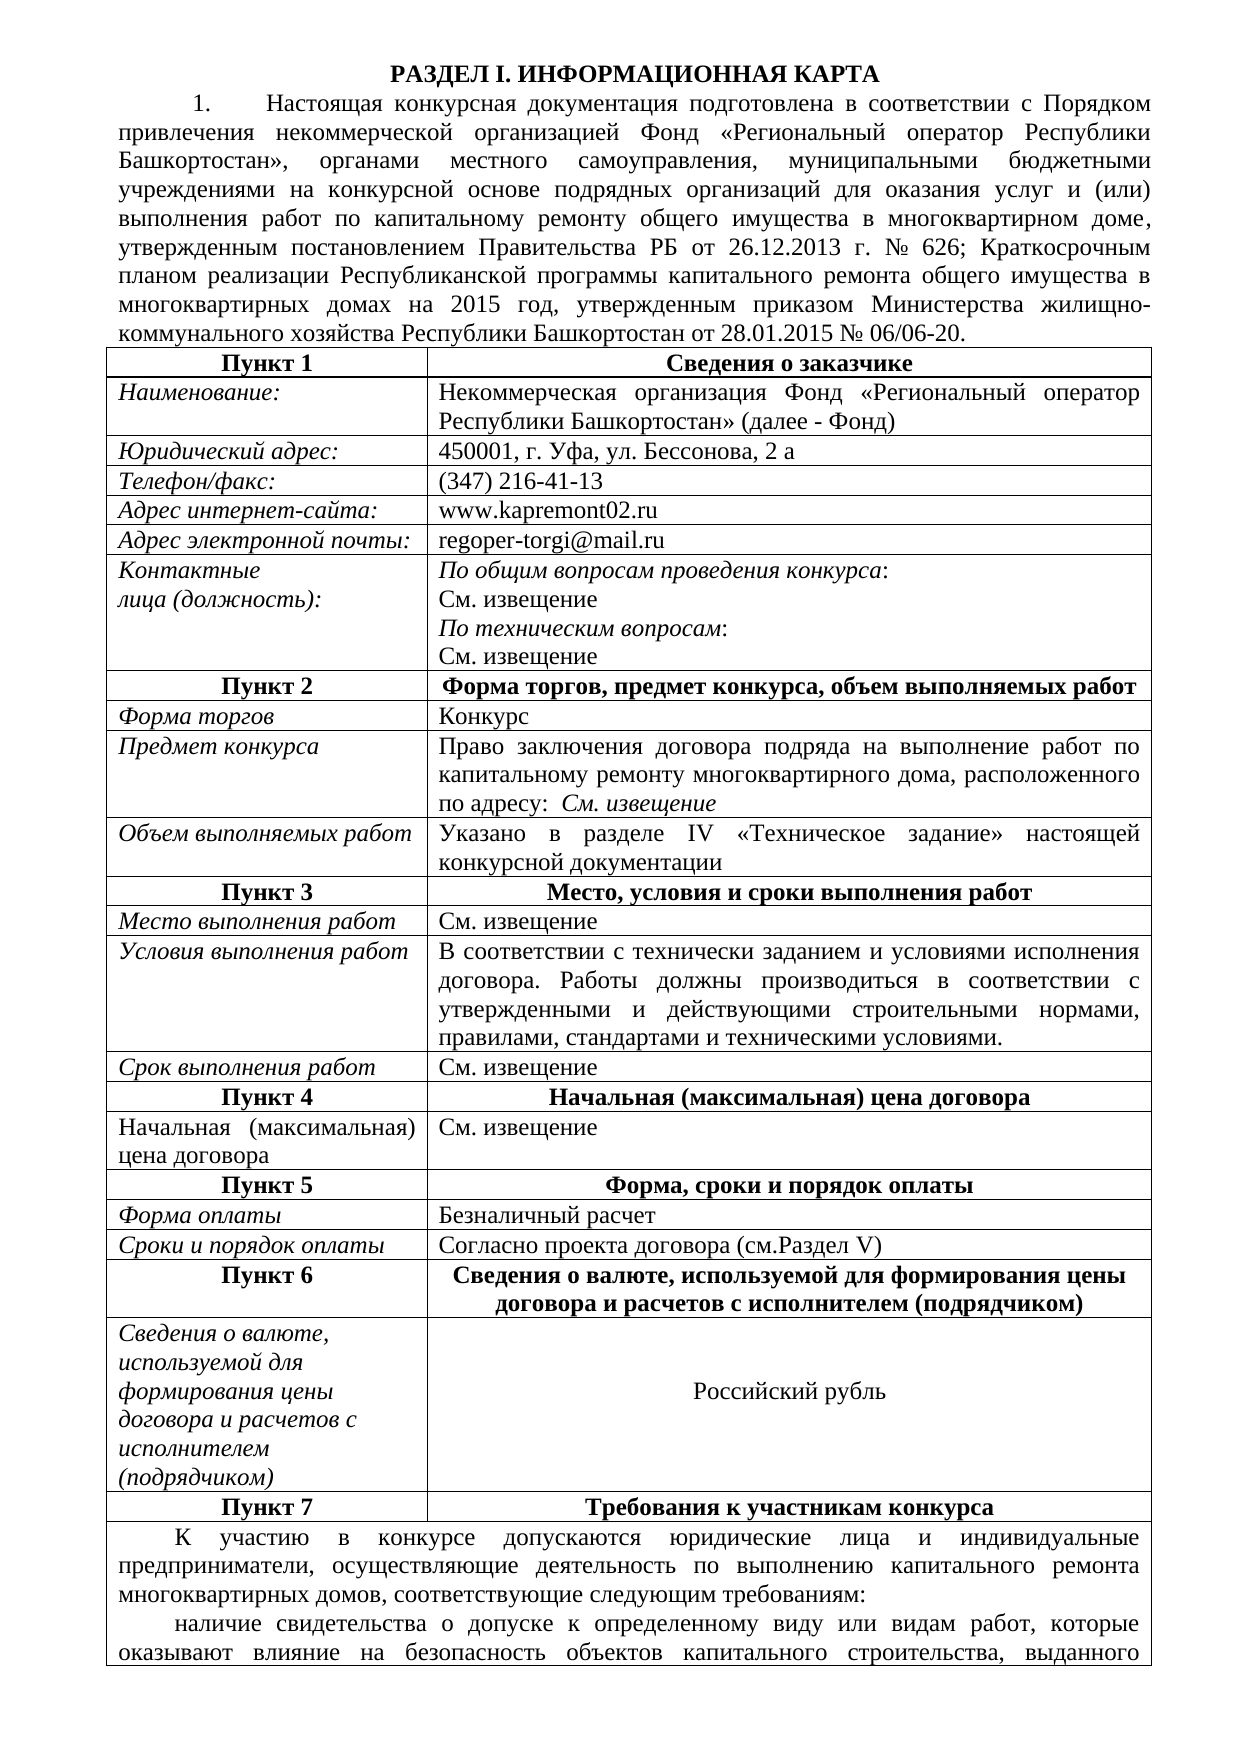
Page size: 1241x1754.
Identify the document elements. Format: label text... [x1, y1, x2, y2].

table_cell Форма оплаты [107, 1200, 427, 1229]
table_cell Срок выполнения работ [107, 1052, 427, 1081]
table_header Сведения о заказчике [428, 348, 1151, 376]
text РАЗДЕЛ I. ИНФОРМАЦИОННАЯ КАРТА [118, 59, 1152, 88]
table_cell Требования к участникам конкурса [428, 1492, 1151, 1521]
table_cell Начальная (максимальная) цена договора [428, 1082, 1151, 1111]
table_cell Контактные лица (должность): [107, 555, 427, 670]
list Настоящая конкурсная документация подготовлена в соответствии с Порядком привлечения некоммерческой организацией Фонд «Региональный оператор Республики Башкортостан», органами местного самоуправления, муниципальными бюджетными учреждениями на конкурсной основе подрядных организаций для оказания услуг и (или) выполнения работ по капитальному ремонту общего имущества в многоквартирном доме, утвержденным постановлением Правительства РБ от 26.12.2013 г. № 626; Краткосрочным планом реализации Республиканской программы капитального ремонта общего имущества в многоквартирных домах на 2015 год, утвержденным приказом Министерства жилищно-коммунального хозяйства Республики Башкортостан от 28.01.2015 № 06/06-20. [118, 88, 1152, 347]
table_cell Сведения о валюте, используемой для формирования цены договора и расчетов с исполнителем (подрядчиком) [428, 1260, 1151, 1317]
table_cell Безналичный расчет [428, 1200, 1151, 1229]
table_cell Форма торгов, предмет конкурса, объем выполняемых работ [428, 671, 1151, 700]
table_cell Российский рубль [428, 1318, 1151, 1491]
table_cell Пункт 5 [107, 1170, 427, 1199]
table_cell Некоммерческая организация Фонд «Региональный оператор Республики Башкортостан» (далее - Фонд) [428, 378, 1151, 435]
table_cell Конкурс [428, 701, 1151, 730]
table_cell Согласно проекта договора (см.Раздел V) [428, 1230, 1151, 1259]
table_cell Пункт 4 [107, 1082, 427, 1111]
table_cell Телефон/факс: [107, 466, 427, 494]
table_cell Право заключения договора подряда на выполнение работ по капитальному ремонту многоквартирного дома, расположенного по адресу: См. извещение [428, 731, 1151, 817]
table_cell Место выполнения работ [107, 906, 427, 935]
table_cell Пункт 2 [107, 671, 427, 700]
table_cell В соответствии с технически заданием и условиями исполнения договора. Работы должны производиться в соответствии с утвержденными и действующими строительными нормами, правилами, стандартами и техническими условиями. [428, 936, 1151, 1051]
table_cell Предмет конкурса [107, 731, 427, 817]
table_header Пункт 1 [107, 348, 427, 376]
table_cell Место, условия и сроки выполнения работ [428, 877, 1151, 905]
table_cell См. извещение [428, 1052, 1151, 1081]
table_cell По общим вопросам проведения конкурса: См. извещение По техническим вопросам: См. извещение [428, 555, 1151, 670]
table_cell www.kapremont02.ru [428, 496, 1151, 524]
table_cell См. извещение [428, 1112, 1151, 1169]
table_cell Сведения о валюте, используемой для формирования цены договора и расчетов с исполнителем (подрядчиком) [107, 1318, 427, 1491]
table_cell Форма торгов [107, 701, 427, 730]
table_cell Пункт 7 [107, 1492, 427, 1521]
table_cell Юридический адрес: [107, 436, 427, 465]
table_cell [107, 1522, 1151, 1665]
table_cell (347) 216-41-13 [428, 466, 1151, 494]
table_cell Пункт 3 [107, 877, 427, 905]
table_cell 450001, г. Уфа, ул. Бессонова, 2 а [428, 436, 1151, 465]
table_cell Адрес электронной почты: [107, 525, 427, 554]
table_cell Условия выполнения работ [107, 936, 427, 1051]
table_cell Объем выполняемых работ [107, 818, 427, 876]
table_cell См. извещение [428, 906, 1151, 935]
table_cell Форма, сроки и порядок оплаты [428, 1170, 1151, 1199]
table_cell Пункт 6 [107, 1260, 427, 1317]
table_cell regoper-torgi@mail.ru [428, 525, 1151, 554]
table_cell Указано в разделе IV «Техническое задание» настоящей конкурсной документации [428, 818, 1151, 876]
table_cell Начальная (максимальная) цена договора [107, 1112, 427, 1169]
table_cell Наименование: [107, 378, 427, 435]
table_cell Сроки и порядок оплаты [107, 1230, 427, 1259]
table_cell Адрес интернет-сайта: [107, 496, 427, 524]
